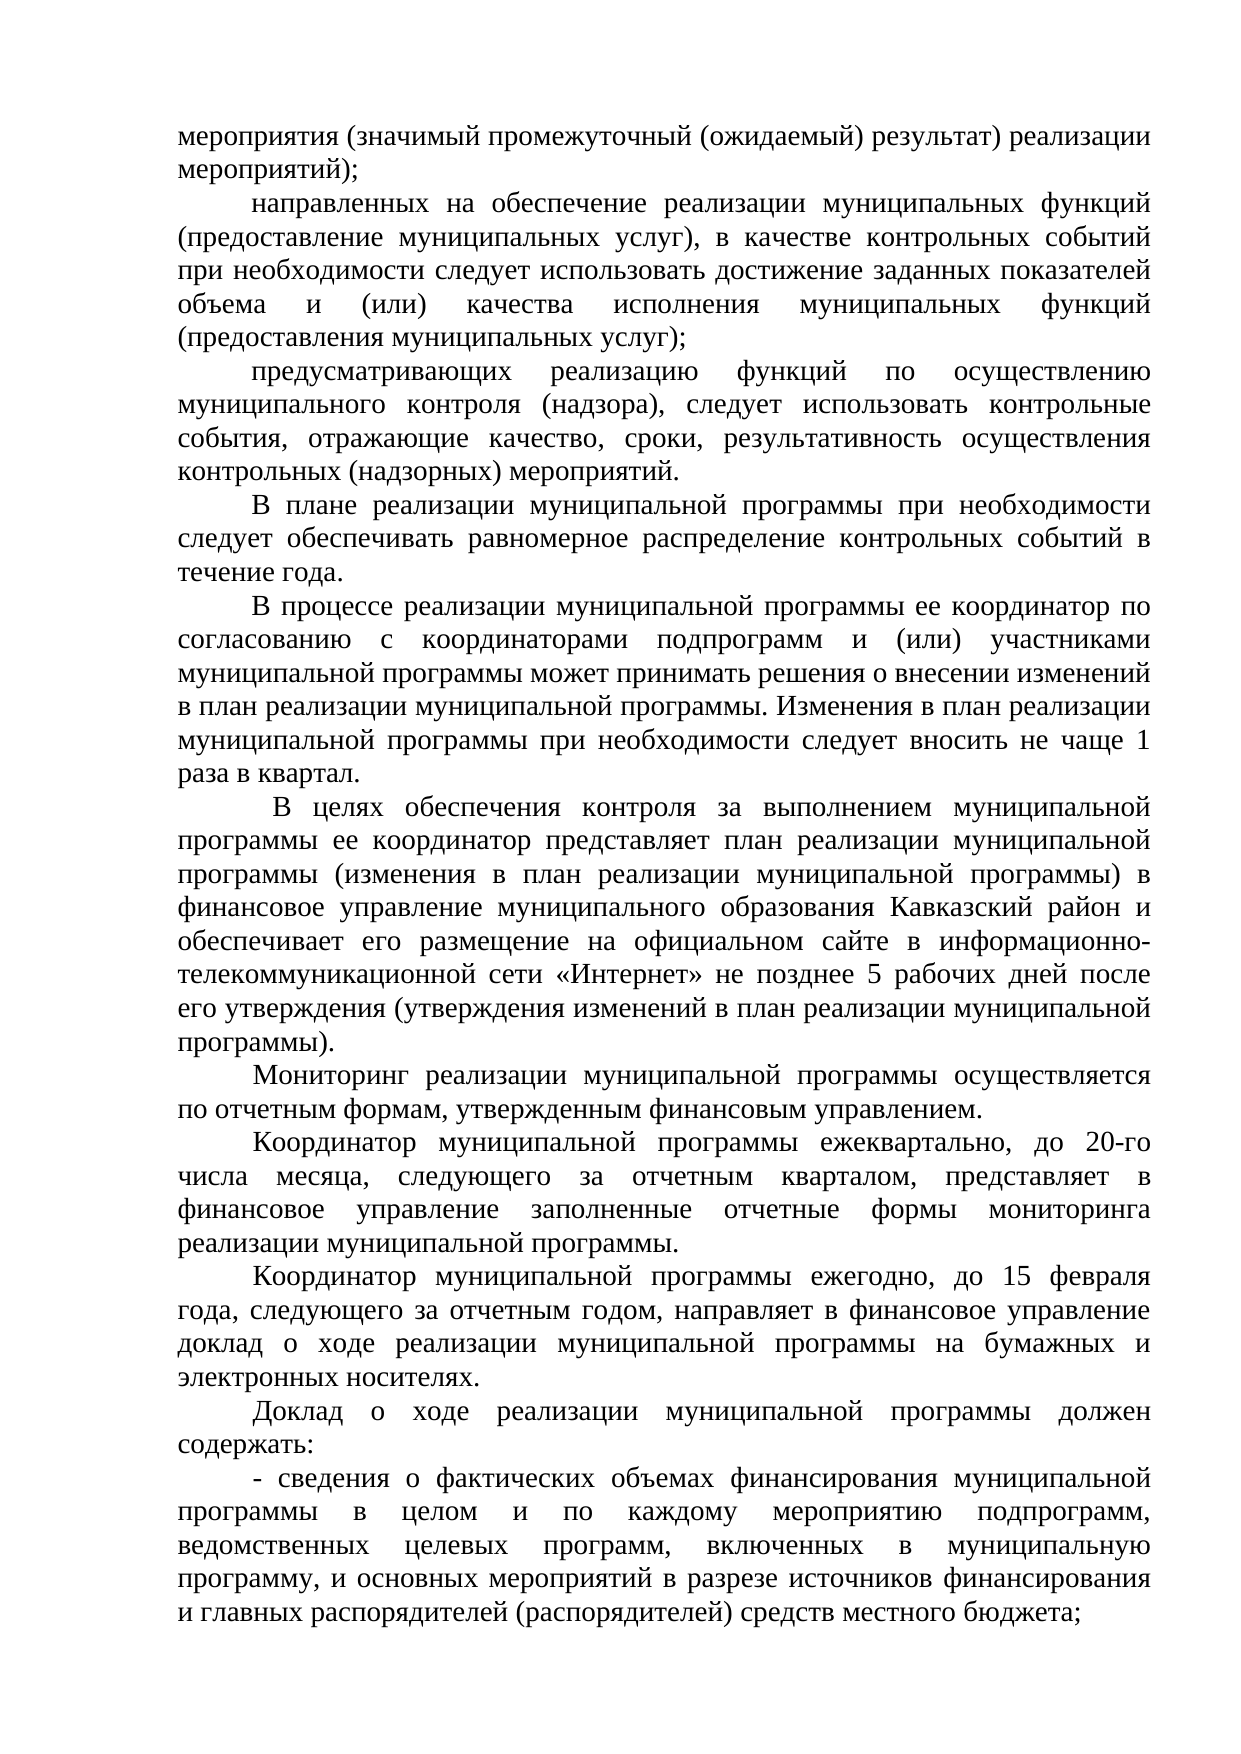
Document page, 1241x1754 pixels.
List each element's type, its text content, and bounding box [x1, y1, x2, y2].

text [177, 118, 1152, 185]
text Координатор муниципальной программы ежеквартально, до 20-го числа месяца, следующего за отчетным кварталом, представляет в финансовое управление заполненные отчетные формы мониторинга реализации муниципальной программы. [177, 1124, 1152, 1258]
text предусматривающих реализацию функций по осуществлению муниципального контроля (надзора), следует использовать контрольные события, отражающие качество, сроки, результативность осуществления контрольных (надзорных) мероприятий. [177, 353, 1152, 487]
text Мониторинг реализации муниципальной программы осуществляется по отчетным формам, утвержденным финансовым управлением. [177, 1057, 1152, 1124]
text В плане реализации муниципальной программы при необходимости следует обеспечивать равномерное распределение контрольных событий в течение года. [177, 487, 1152, 588]
text В целях обеспечения контроля за выполнением муниципальной программы ее координатор представляет план реализации муниципальной программы (изменения в план реализации муниципальной программы) в финансовое управление муниципального образования Кавказский район и обеспечивает его размещение на официальном сайте в информационно-телекоммуникационной сети «Интернет» не позднее 5 рабочих дней после его утверждения (утверждения изменений в план реализации муниципальной программы). [177, 789, 1152, 1057]
text Доклад о ходе реализации муниципальной программы должен содержать: [177, 1393, 1152, 1460]
text В процессе реализации муниципальной программы ее координатор по согласованию с координаторами подпрограмм и (или) участниками муниципальной программы может принимать решения о внесении изменений в план реализации муниципальной программы. Изменения в план реализации муниципальной программы при необходимости следует вносить не чаще 1 раза в квартал. [177, 588, 1152, 789]
text - сведения о фактических объемах финансирования муниципальной программы в целом и по каждому мероприятию подпрограмм, ведомственных целевых программ, включенных в муниципальную программу, и основных мероприятий в разрезе источников финансирования и главных распорядителей (распорядителей) средств местного бюджета; [177, 1460, 1152, 1627]
text Координатор муниципальной программы ежегодно, до 15 февраля года, следующего за отчетным годом, направляет в финансовое управление доклад о ходе реализации муниципальной программы на бумажных и электронных носителях. [177, 1258, 1152, 1393]
text направленных на обеспечение реализации муниципальных функций (предоставление муниципальных услуг), в качестве контрольных событий при необходимости следует использовать достижение заданных показателей объема и (или) качества исполнения муниципальных функций (предоставления муниципальных услуг); [177, 185, 1152, 353]
